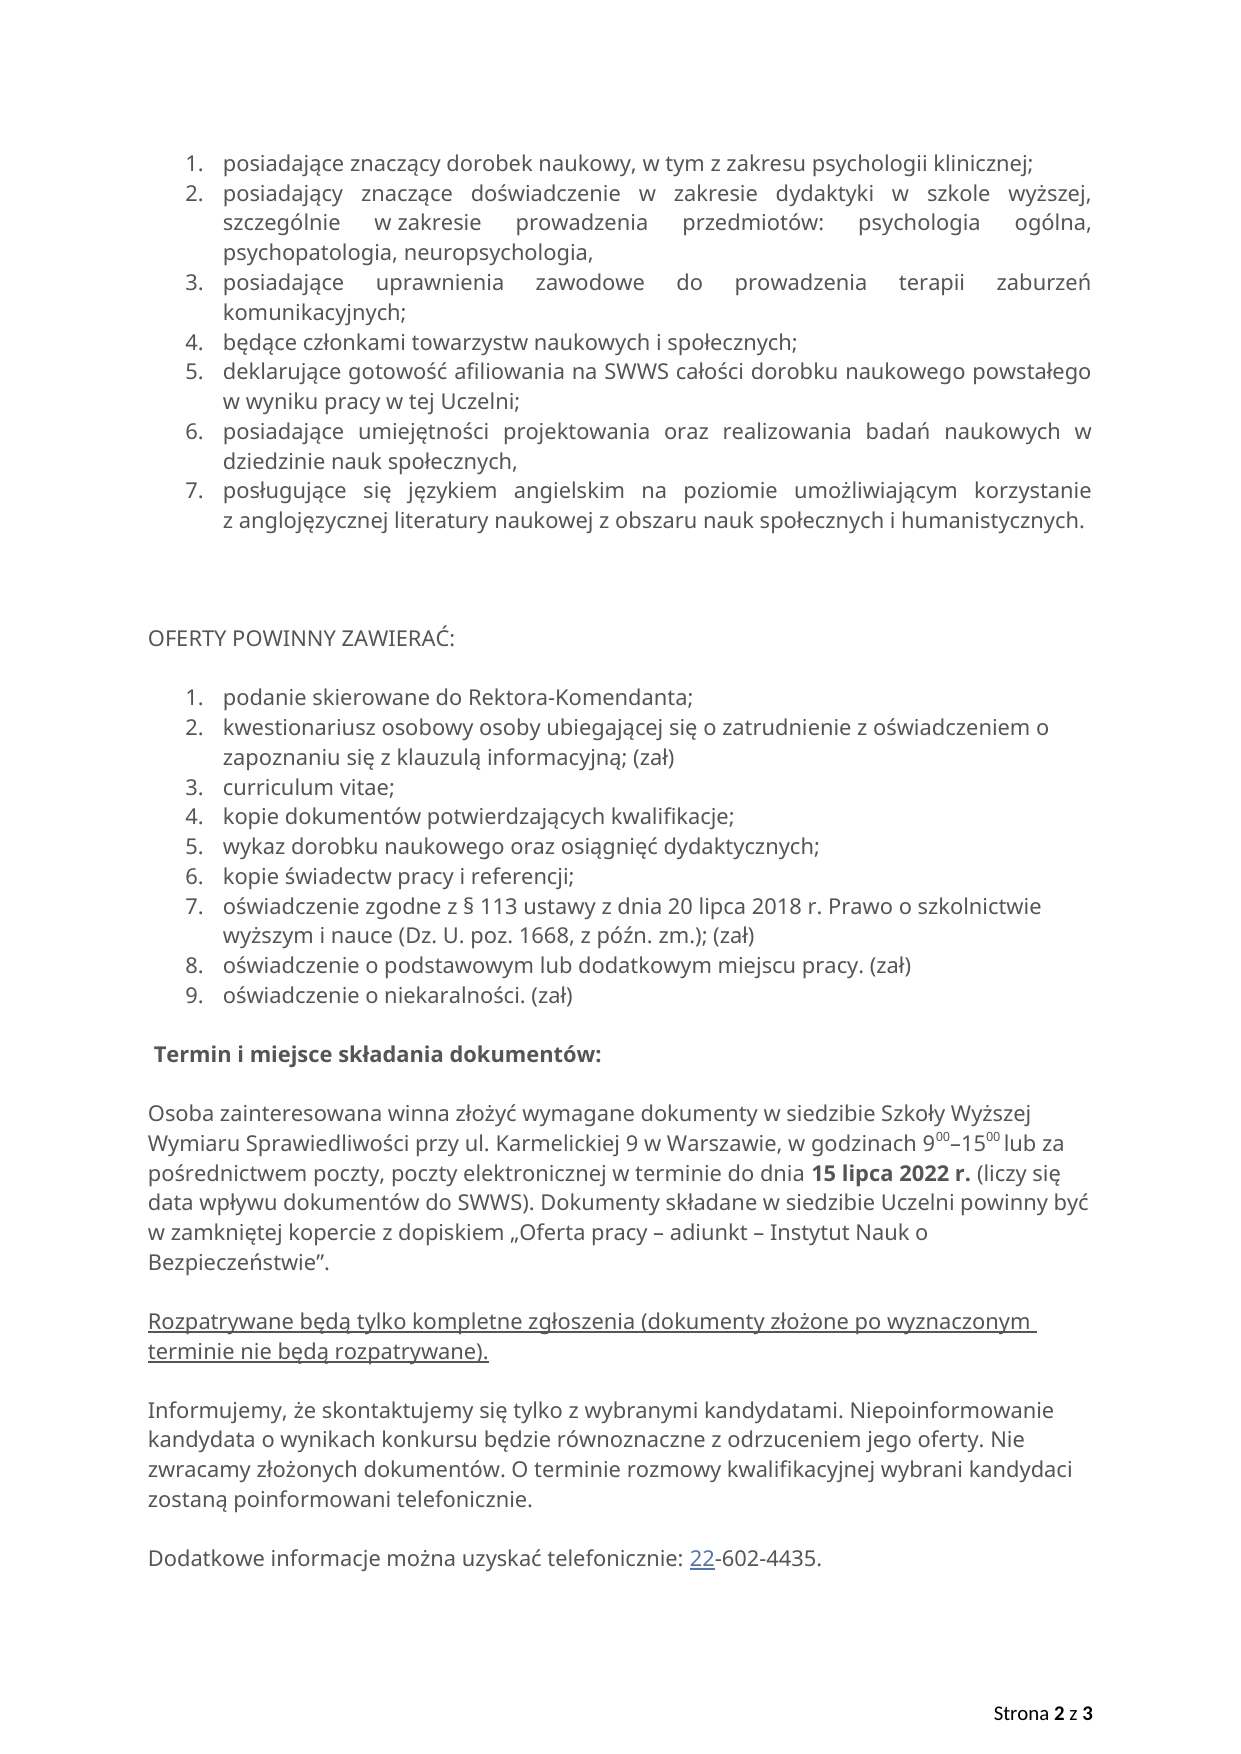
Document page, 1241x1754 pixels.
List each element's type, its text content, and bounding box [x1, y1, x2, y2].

text Rozpatrywane będą tylko kompletne zgłoszenia (dokumenty złożone po wyznaczonym terminie nie będą rozpatrywane). [148, 1306, 1092, 1365]
text Dodatkowe informacje można uzyskać telefonicznie: 22-602-4435. [148, 1543, 1092, 1573]
list podanie skierowane do Rektora-Komendanta; [185, 682, 1092, 712]
list kopie dokumentów potwierdzających kwalifikacje; [185, 801, 1092, 831]
list posiadające umiejętności projektowania oraz realizowania badań naukowych w dziedzinie nauk społecznych, [185, 416, 1092, 475]
list wykaz dorobku naukowego oraz osiągnięć dydaktycznych; [185, 831, 1092, 861]
text Osoba zainteresowana winna złożyć wymagane dokumenty w siedzibie Szkoły Wyższej Wymiaru Sprawiedliwości przy ul. Karmelickiej 9 w Warszawie, w godzinach 900–1500 lub za pośrednictwem poczty, poczty elektronicznej w terminie do dnia 15 lipca 2022 r. (liczy się data wpływu dokumentów do SWWS). Dokumenty składane w siedzibie Uczelni powinny być w zamkniętej kopercie z dopiskiem „Oferta pracy – adiunkt – Instytut Nauk o Bezpieczeństwie”. [148, 1098, 1092, 1277]
list oświadczenie o podstawowym lub dodatkowym miejscu pracy. (zał) [185, 950, 1092, 980]
list curriculum vitae; [185, 771, 1092, 801]
list posiadający znaczące doświadczenie w zakresie dydaktyki w szkole wyższej, szczególnie w zakresie prowadzenia przedmiotów: psychologia ogólna, psychopatologia, neuropsychologia, [185, 177, 1092, 267]
list posiadające uprawnienia zawodowe do prowadzenia terapii zaburzeń komunikacyjnych; [185, 267, 1092, 326]
list kopie świadectw pracy i referencji; [185, 861, 1092, 891]
text OFERTY POWINNY ZAWIERAĆ: [148, 623, 1092, 653]
list posługujące się językiem angielskim na poziomie umożliwiającym korzystanie z anglojęzycznej literatury naukowej z obszaru nauk społecznych i humanistycznych. [185, 475, 1092, 535]
list kwestionariusz osobowy osoby ubiegającej się o zatrudnienie z oświadczeniem o zapoznaniu się z klauzulą informacyjną; (zał) [185, 712, 1092, 771]
list oświadczenie o niekaralności. (zał) [185, 980, 1092, 1010]
text Termin i miejsce składania dokumentów: [148, 1039, 1092, 1069]
list będące członkami towarzystw naukowych i społecznych; [185, 326, 1092, 356]
list oświadczenie zgodne z § 113 ustawy z dnia 20 lipca 2018 r. Prawo o szkolnictwie wyższym i nauce (Dz. U. poz. 1668, z późn. zm.); (zał) [185, 891, 1092, 950]
list posiadające znaczący dorobek naukowy, w tym z zakresu psychologii klinicznej; [185, 148, 1092, 177]
list deklarujące gotowość afiliowania na SWWS całości dorobku naukowego powstałego w wyniku pracy w tej Uczelni; [185, 356, 1092, 416]
text Informujemy, że skontaktujemy się tylko z wybranymi kandydatami. Niepoinformowanie kandydata o wynikach konkursu będzie równoznaczne z odrzuceniem jego oferty. Nie zwracamy złożonych dokumentów. O terminie rozmowy kwalifikacyjnej wybrani kandydaci zostaną poinformowani telefonicznie. [148, 1394, 1092, 1514]
